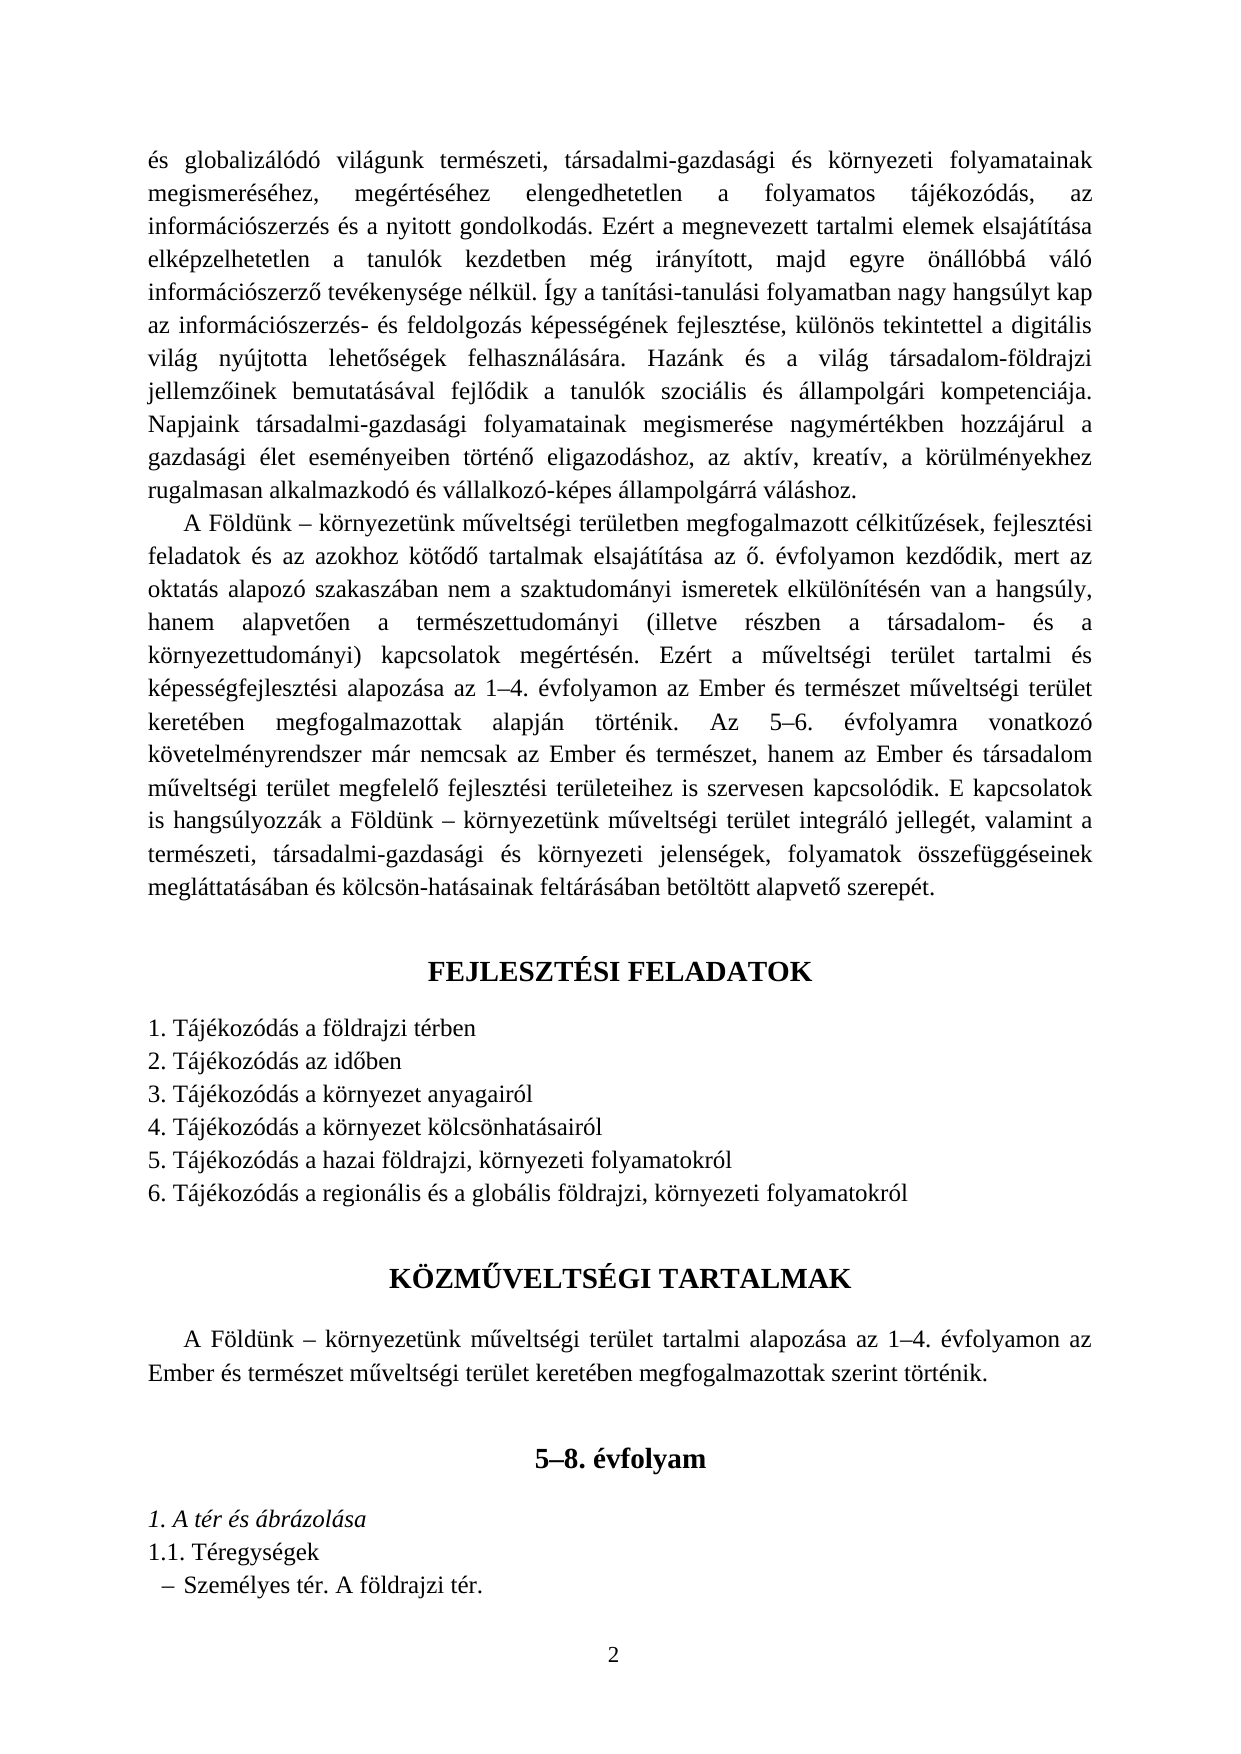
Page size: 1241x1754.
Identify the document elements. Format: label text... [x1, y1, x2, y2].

list Tájékozódás a környezet anyagairól [148, 1079, 1105, 1107]
list Tájékozódás a földrajzi térben [148, 1013, 1105, 1041]
subtitle KÖZMŰVELTSÉGI TARTALMAK [286, 1261, 954, 1295]
text A Földünk – környezetünk műveltségi terület tartalmi alapozása az 1–4. évfolyamon az Ember és természet műveltségi terület keretében megfogalmazottak szerint történik. [148, 1324, 1093, 1386]
list Tájékozódás a regionális és a globális földrajzi, környezeti folyamatokról [148, 1178, 1105, 1207]
text A Földünk – környezetünk műveltségi területben megfogalmazott célkitűzések, fejlesztési feladatok és az azokhoz kötődő tartalmak elsajátítása az ő. évfolyamon kezdődik, mert az oktatás alapozó szakaszában nem a szaktudományi ismeretek elkülönítésén van a hangsúly, hanem alapvetően a természettudományi (illetve részben a társadalom- és a környezettudományi) kapcsolatok megértésén. Ezért a műveltségi terület tartalmi és képességfejlesztési alapozása az 1–4. évfolyamon az Ember és természet műveltségi terület keretében megfogalmazottak alapján történik. Az 5–6. évfolyamra vonatkozó követelményrendszer már nemcsak az Ember és természet, hanem az Ember és társadalom műveltségi terület megfelelő fejlesztési területeihez is szervesen kapcsolódik. E kapcsolatok is hangsúlyozzák a Földünk – környezetünk műveltségi terület integráló jellegét, valamint a természeti, társadalmi-gazdasági és környezeti jelenségek, folyamatok összefüggéseinek megláttatásában és kölcsön-hatásainak feltárásában betöltött alapvető szerepét. [148, 508, 1093, 900]
list Téregységek [148, 1537, 1105, 1566]
list Személyes tér. A földrajzi tér. [162, 1570, 1105, 1599]
text és globalizálódó világunk természeti, társadalmi-gazdasági és környezeti folyamatainak megismeréséhez, megértéséhez elengedhetetlen a folyamatos tájékozódás, az információszerzés és a nyitott gondolkodás. Ezért a megnevezett tartalmi elemek elsajátítása elképzelhetetlen a tanulók kezdetben még irányított, majd egyre önállóbbá váló információszerző tevékenysége nélkül. Így a tanítási-tanulási folyamatban nagy hangsúlyt kap az információszerzés- és feldolgozás képességének fejlesztése, különös tekintettel a digitális világ nyújtotta lehetőségek felhasználására. Hazánk és a világ társadalom-földrajzi jellemzőinek bemutatásával fejlődik a tanulók szociális és állampolgári kompetenciája. Napjaink társadalmi-gazdasági folyamatainak megismerése nagymértékben hozzájárul a gazdasági élet eseményeiben történő eligazodáshoz, az aktív, kreatív, a körülményekhez rugalmasan alkalmazkodó és vállalkozó-képes állampolgárrá váláshoz. [148, 145, 1093, 504]
subtitle 5–8. évfolyam [286, 1441, 954, 1474]
subtitle FEJLESZTÉSI FELADATOK [286, 954, 954, 988]
list Tájékozódás az időben [148, 1046, 1105, 1074]
list A tér és ábrázolása [148, 1504, 1105, 1533]
list Tájékozódás a környezet kölcsönhatásairól [148, 1112, 1105, 1141]
list Tájékozódás a hazai földrajzi, környezeti folyamatokról [148, 1145, 1105, 1174]
